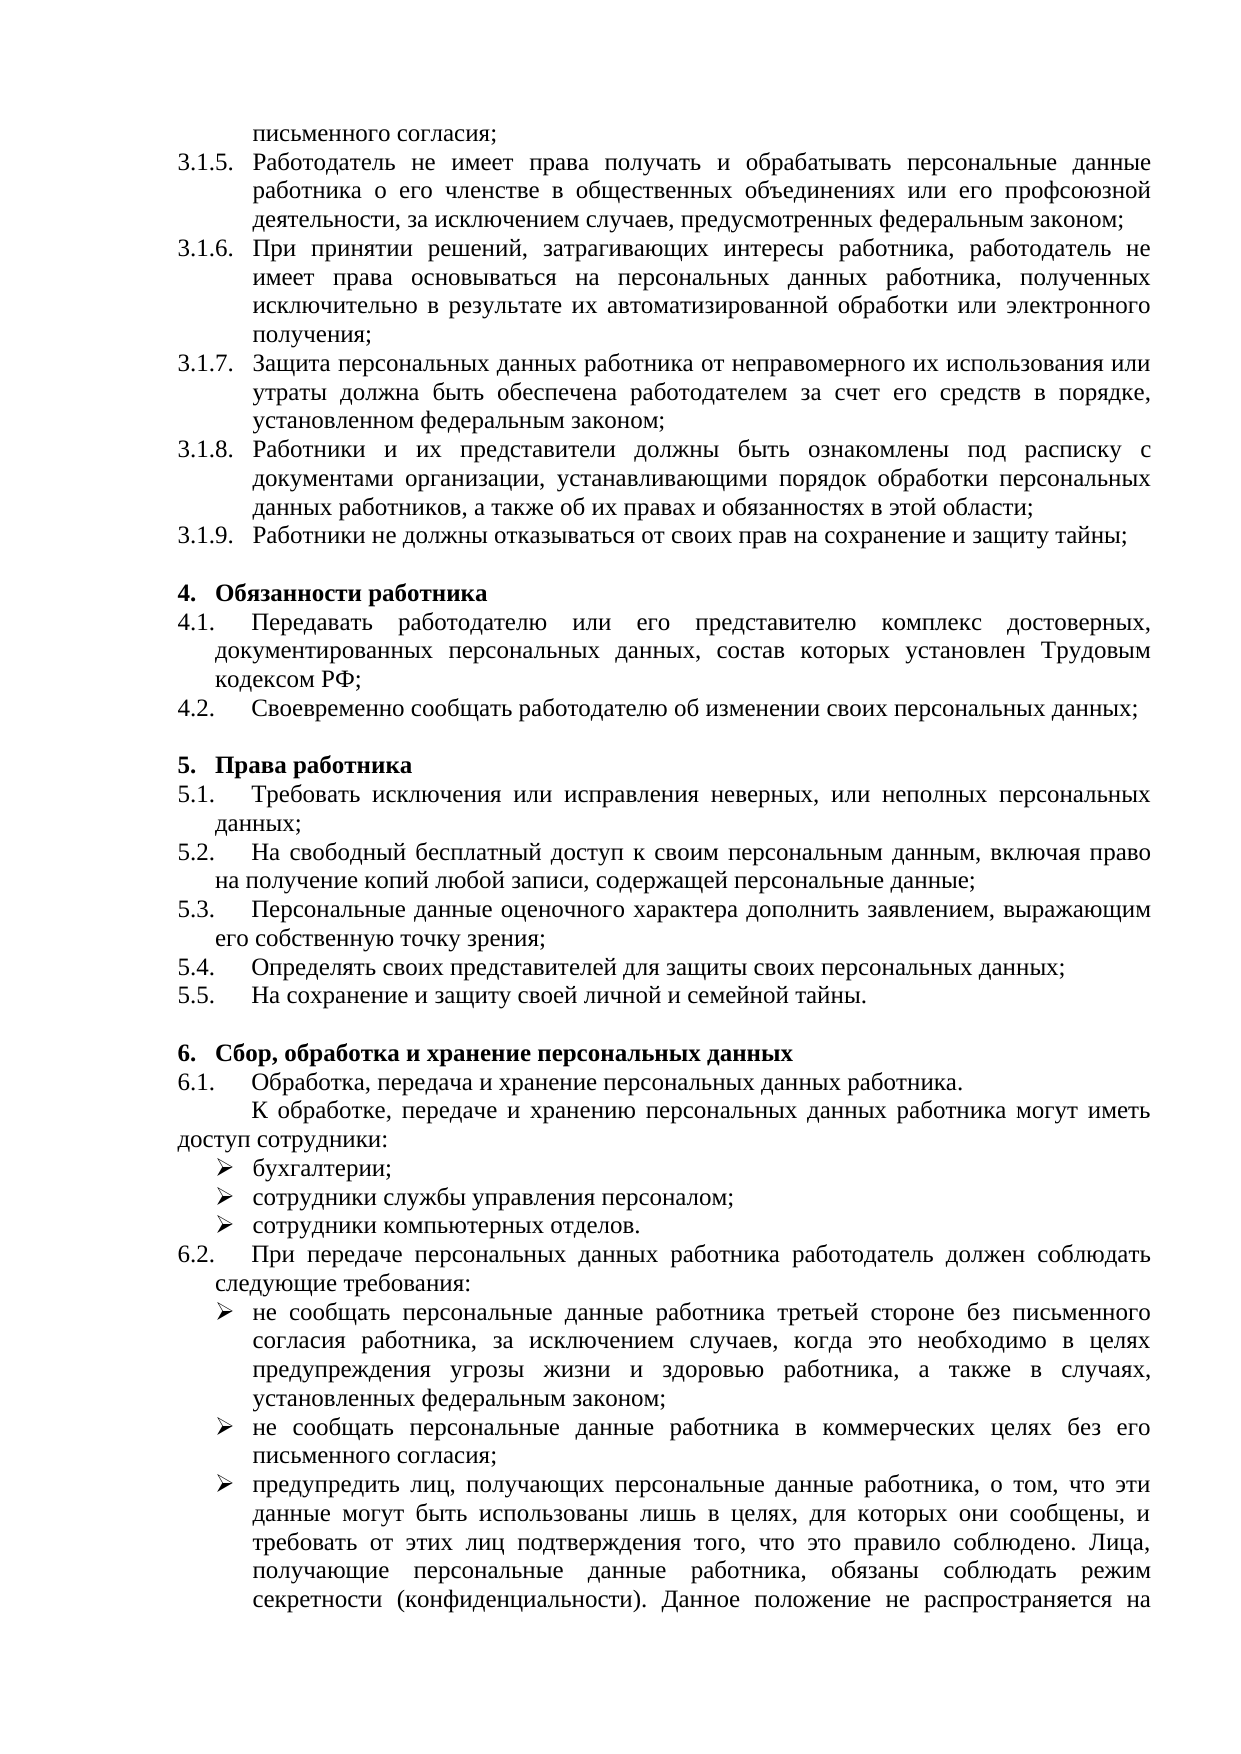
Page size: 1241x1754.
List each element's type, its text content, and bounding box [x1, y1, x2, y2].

list Работодатель не имеет права получать и обрабатывать персональные данные работника о его членстве в общественных объединениях или его профсоюзной деятельности, за исключением случаев, предусмотренных федеральным законом; [177, 147, 1152, 233]
list Обязанности работника [177, 578, 1152, 607]
list Работники и их представители должны быть ознакомлены под расписку с документами организации, устанавливающими порядок обработки персональных данных работников, а также об их правах и обязанностях в этой области; [177, 434, 1152, 521]
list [177, 118, 1152, 147]
list При принятии решений, затрагивающих интересы работника, работодатель не имеет права основываться на персональных данных работника, полученных исключительно в результате их автоматизированной обработки или электронного получения; [177, 233, 1152, 348]
list На сохранение и защиту своей личной и семейной тайны. [177, 981, 1152, 1009]
list Сбор, обработка и хранение персональных данных [177, 1038, 1152, 1067]
list Требовать исключения или исправления неверных, или неполных персональных данных; [177, 779, 1152, 837]
list не сообщать персональные данные работника третьей стороне без письменного согласия работника, за исключением случаев, когда это необходимо в целях предупреждения угрозы жизни и здоровью работника, а также в случаях, установленных федеральным законом; [215, 1297, 1152, 1412]
list Права работника [177, 751, 1152, 779]
list Защита персональных данных работника от неправомерного их использования или утраты должна быть обеспечена работодателем за счет его средств в порядке, установленном федеральным законом; [177, 348, 1152, 434]
list Своевременно сообщать работодателю об изменении своих персональных данных; [177, 693, 1152, 722]
list На свободный бесплатный доступ к своим персональным данным, включая право на получение копий любой записи, содержащей персональные данные; [177, 837, 1152, 894]
text К обработке, передаче и хранению персональных данных работника могут иметь доступ сотрудники: [177, 1096, 1152, 1153]
list сотрудники службы управления персоналом; [215, 1182, 1152, 1211]
list При передаче персональных данных работника работодатель должен соблюдать следующие требования: [177, 1239, 1152, 1297]
list Определять своих представителей для защиты своих персональных данных; [177, 952, 1152, 981]
list Передавать работодателю или его представителю комплекс достоверных, документированных персональных данных, состав которых установлен Трудовым кодексом РФ; [177, 607, 1152, 693]
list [215, 1469, 1152, 1613]
list сотрудники компьютерных отделов. [215, 1211, 1152, 1239]
list не сообщать персональные данные работника в коммерческих целях без его письменного согласия; [215, 1412, 1152, 1469]
list Персональные данные оценочного характера дополнить заявлением, выражающим его собственную точку зрения; [177, 894, 1152, 952]
list Работники не должны отказываться от своих прав на сохранение и защиту тайны; [177, 521, 1152, 549]
list бухгалтерии; [215, 1153, 1152, 1182]
list Обработка, передача и хранение персональных данных работника. [177, 1067, 1152, 1096]
